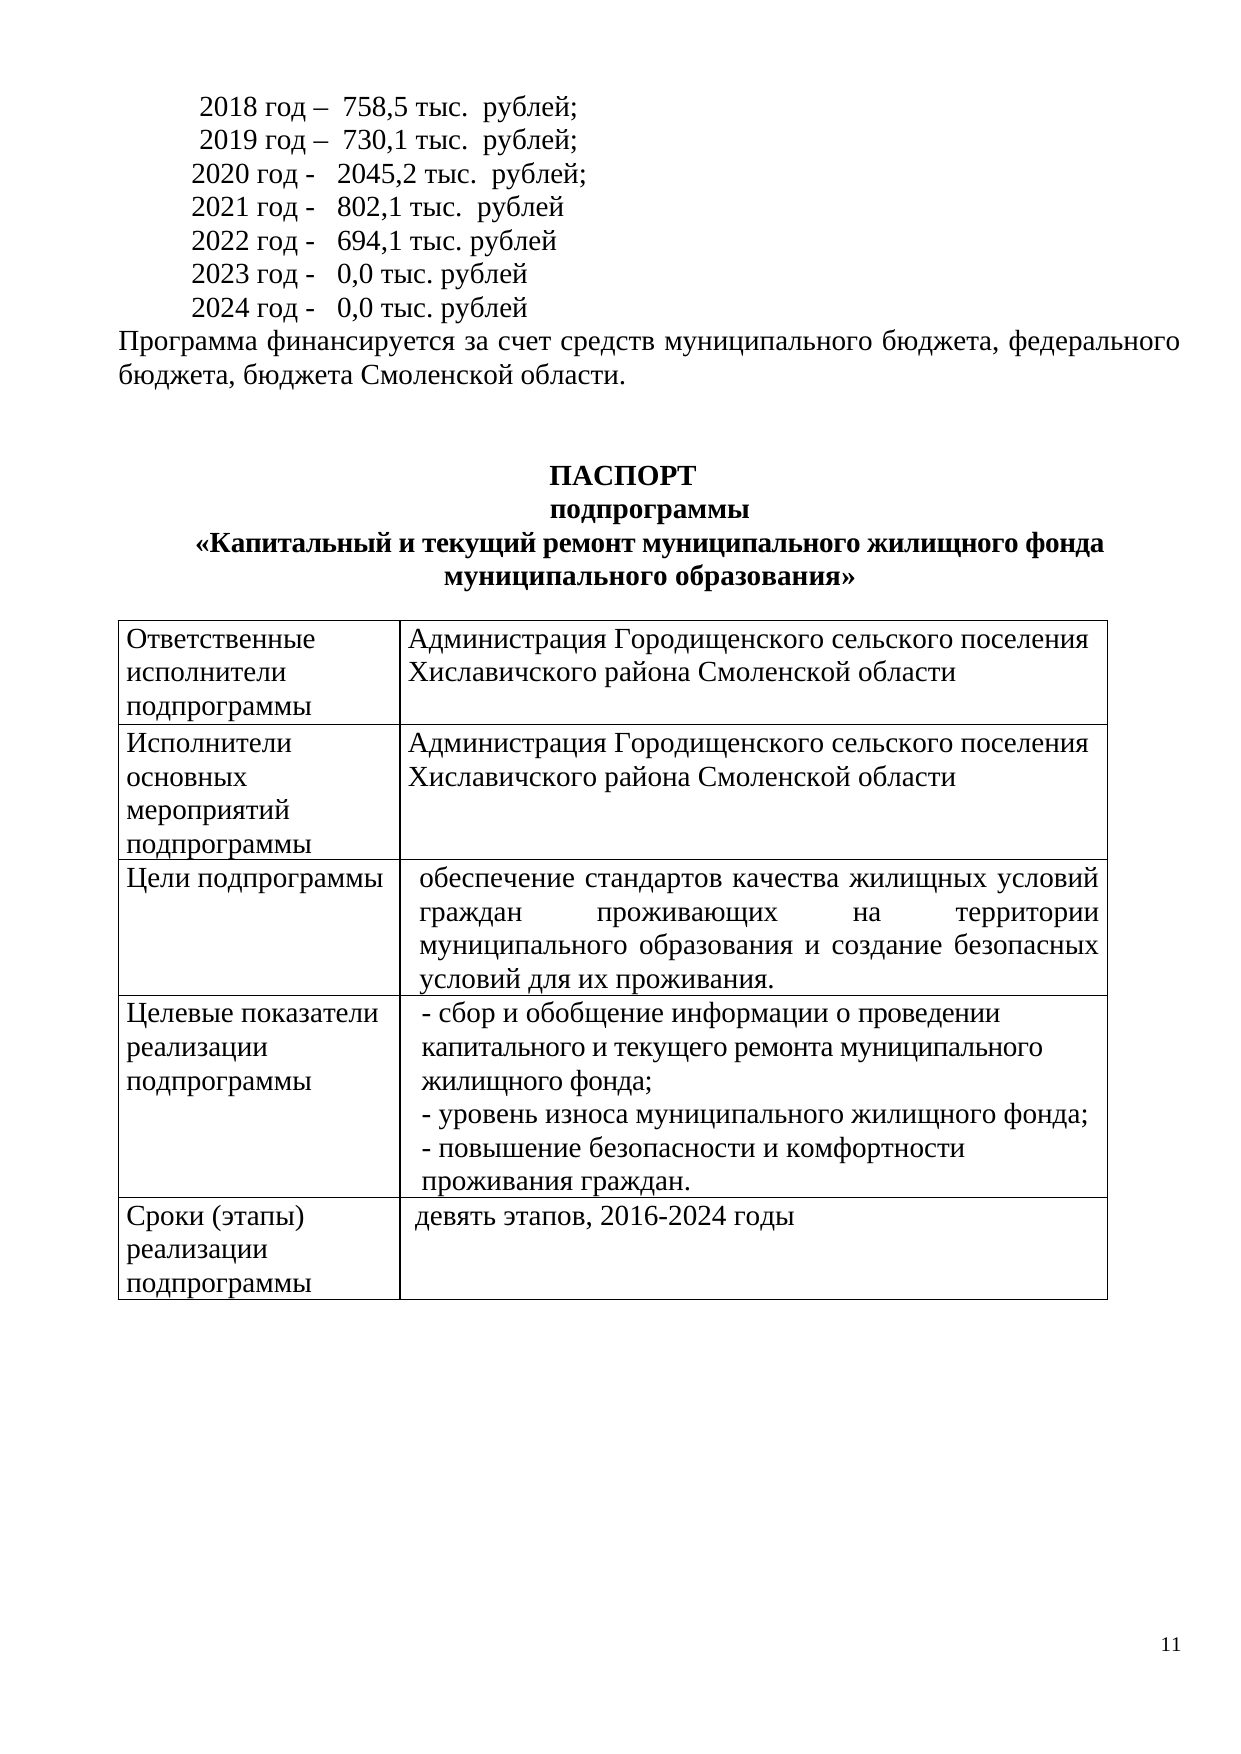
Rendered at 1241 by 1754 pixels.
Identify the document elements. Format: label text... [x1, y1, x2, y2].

table_header Ответственные исполнители подпрограммы [119, 621, 399, 724]
table_cell Сроки (этапы) реализации подпрограммы [119, 1198, 399, 1298]
text 2024 год - 0,0 тыс. рублей [118, 290, 1181, 323]
text 2022 год - 694,1 тыс. рублей [118, 223, 1181, 256]
text Программа финансируется за счет средств муниципального бюджета, федерального бюджета, бюджета Смоленской области. [118, 323, 1181, 391]
text 2021 год - 802,1 тыс. рублей [118, 189, 1181, 223]
table_cell Администрация Городищенского сельского поселения Хиславичского района Смоленской области [401, 725, 1107, 859]
text 2020 год - 2045,2 тыс. рублей; [118, 156, 1181, 189]
text 2023 год - 0,0 тыс. рублей [118, 256, 1181, 290]
table_cell Исполнители основных мероприятий подпрограммы [119, 725, 399, 859]
title ПАСПОРТ [118, 458, 1181, 491]
table_cell обеспечение стандартов качества жилищных условий граждан проживающих на территории муниципального образования и создание безопасных условий для их проживания. [401, 860, 1107, 994]
title 2019 год – 730,1 тыс. рублей; [118, 122, 1181, 156]
table_cell Целевые показатели реализации подпрограммы [119, 996, 399, 1197]
table_header Администрация Городищенского сельского поселения Хиславичского района Смоленской области [401, 621, 1107, 724]
text «Капитальный и текущий ремонт муниципального жилищного фонда муниципального образования» [118, 525, 1181, 592]
table_cell Цели подпрограммы [119, 860, 399, 994]
title 2018 год – 758,5 тыс. рублей; [118, 89, 1181, 122]
table_cell - сбор и обобщение информации о проведении капитального и текущего ремонта муниципального жилищного фонда; - уровень износа муниципального жилищного фонда; - повышение безопасности и комфортности проживания граждан. [401, 996, 1107, 1197]
text подпрограммы [118, 491, 1181, 525]
table_cell девять этапов, 2016-2024 годы [401, 1198, 1107, 1298]
